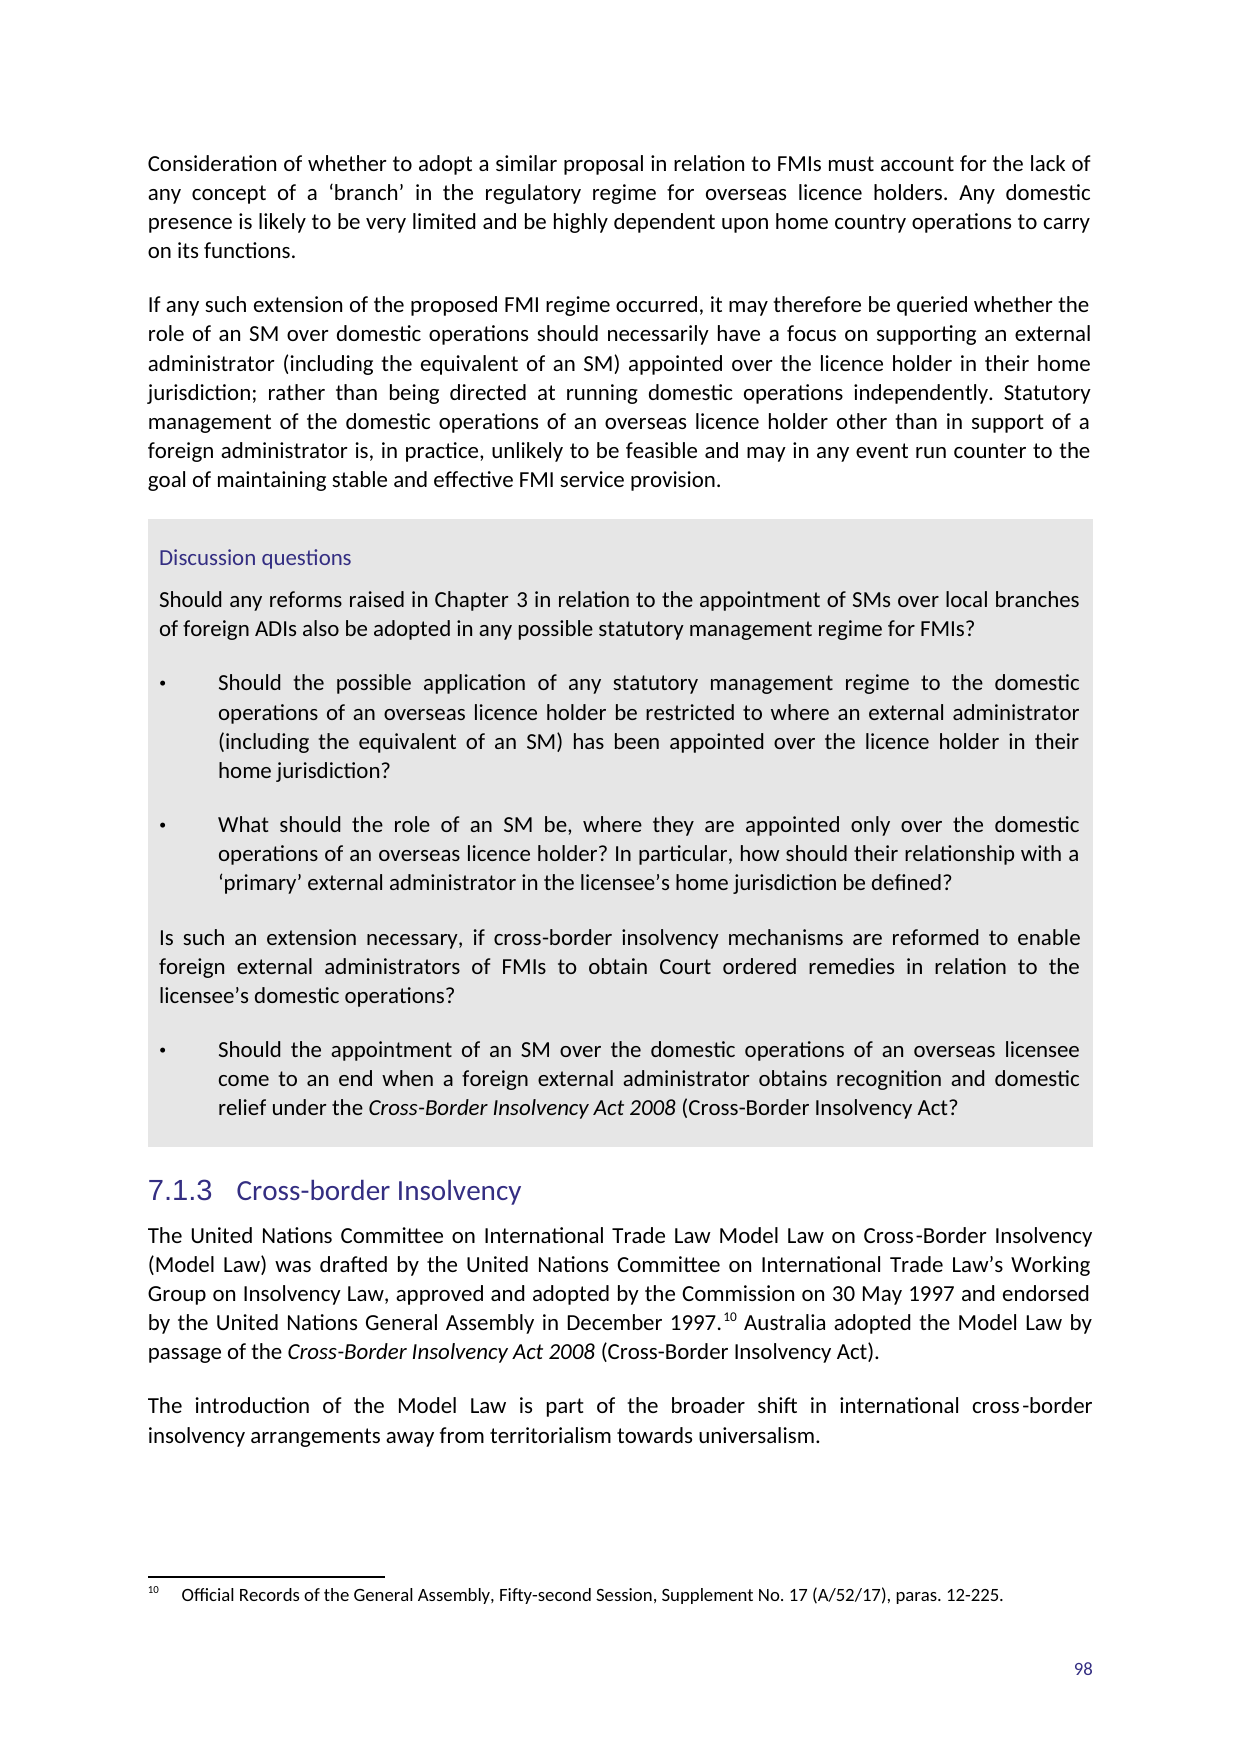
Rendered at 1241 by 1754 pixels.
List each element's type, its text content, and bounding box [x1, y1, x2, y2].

text The United Nations Committee on International Trade Law Model Law on Cross-Border Insolvency (Model Law) was drafted by the United Nations Committee on International Trade Law’s Working Group on Insolvency Law, approved and adopted by the Commission on 30 May 1997 and endorsed by the United Nations General Assembly in December 1997. Australia adopted the Model Law by passage of the Cross-Border Insolvency Act 2008 (Cross-Border Insolvency Act). [148, 1220, 1092, 1366]
text If any such extension of the proposed FMI regime occurred, it may therefore be queried whether the role of an SM over domestic operations should necessarily have a focus on supporting an external administrator (including the equivalent of an SM) appointed over the licence holder in their home jurisdiction; rather than being directed at running domestic operations independently. Statutory management of the domestic operations of an overseas licence holder other than in support of a foreign administrator is, in practice, unlikely to be feasible and may in any event run counter to the goal of maintaining stable and effective FMI service provision. [148, 289, 1092, 493]
text The introduction of the Model Law is part of the broader shift in international cross-border insolvency arrangements away from territorialism towards universalism. [148, 1391, 1092, 1449]
table_header Discussion questions Should any reforms raised in Chapter 3 in relation to the appointment of SMs over local branches of foreign ADIs also be adopted in any possible statutory management regime for FMIs? Should the possible application of any statutory management regime to the domestic operations of an overseas licence holder be restricted to where an external administrator (including the equivalent of an SM) has been appointed over the licence holder in their home jurisdiction? What should the role of an SM be, where they are appointed only over the domestic operations of an overseas licence holder? In particular, how should their relationship with a ‘primary’ external administrator in the licensee’s home jurisdiction be defined? Is such an extension necessary, if cross-border insolvency mechanisms are reformed to enable foreign external administrators of FMIs to obtain Court ordered remedies in relation to the licensee’s domestic operations? Should the appointment of an SM over the domestic operations of an overseas licensee come to an end when a foreign external administrator obtains recognition and domestic relief under the Cross-Border Insolvency Act 2008 (Cross-Border Insolvency Act? [148, 519, 1093, 1147]
text Consideration of whether to adopt a similar proposal in relation to FMIs must account for the lack of any concept of a ‘branch’ in the regulatory regime for overseas licence holders. Any domestic presence is likely to be very limited and be highly dependent upon home country operations to carry on its functions. [148, 148, 1092, 264]
subtitle Cross-border Insolvency [148, 1172, 1092, 1207]
